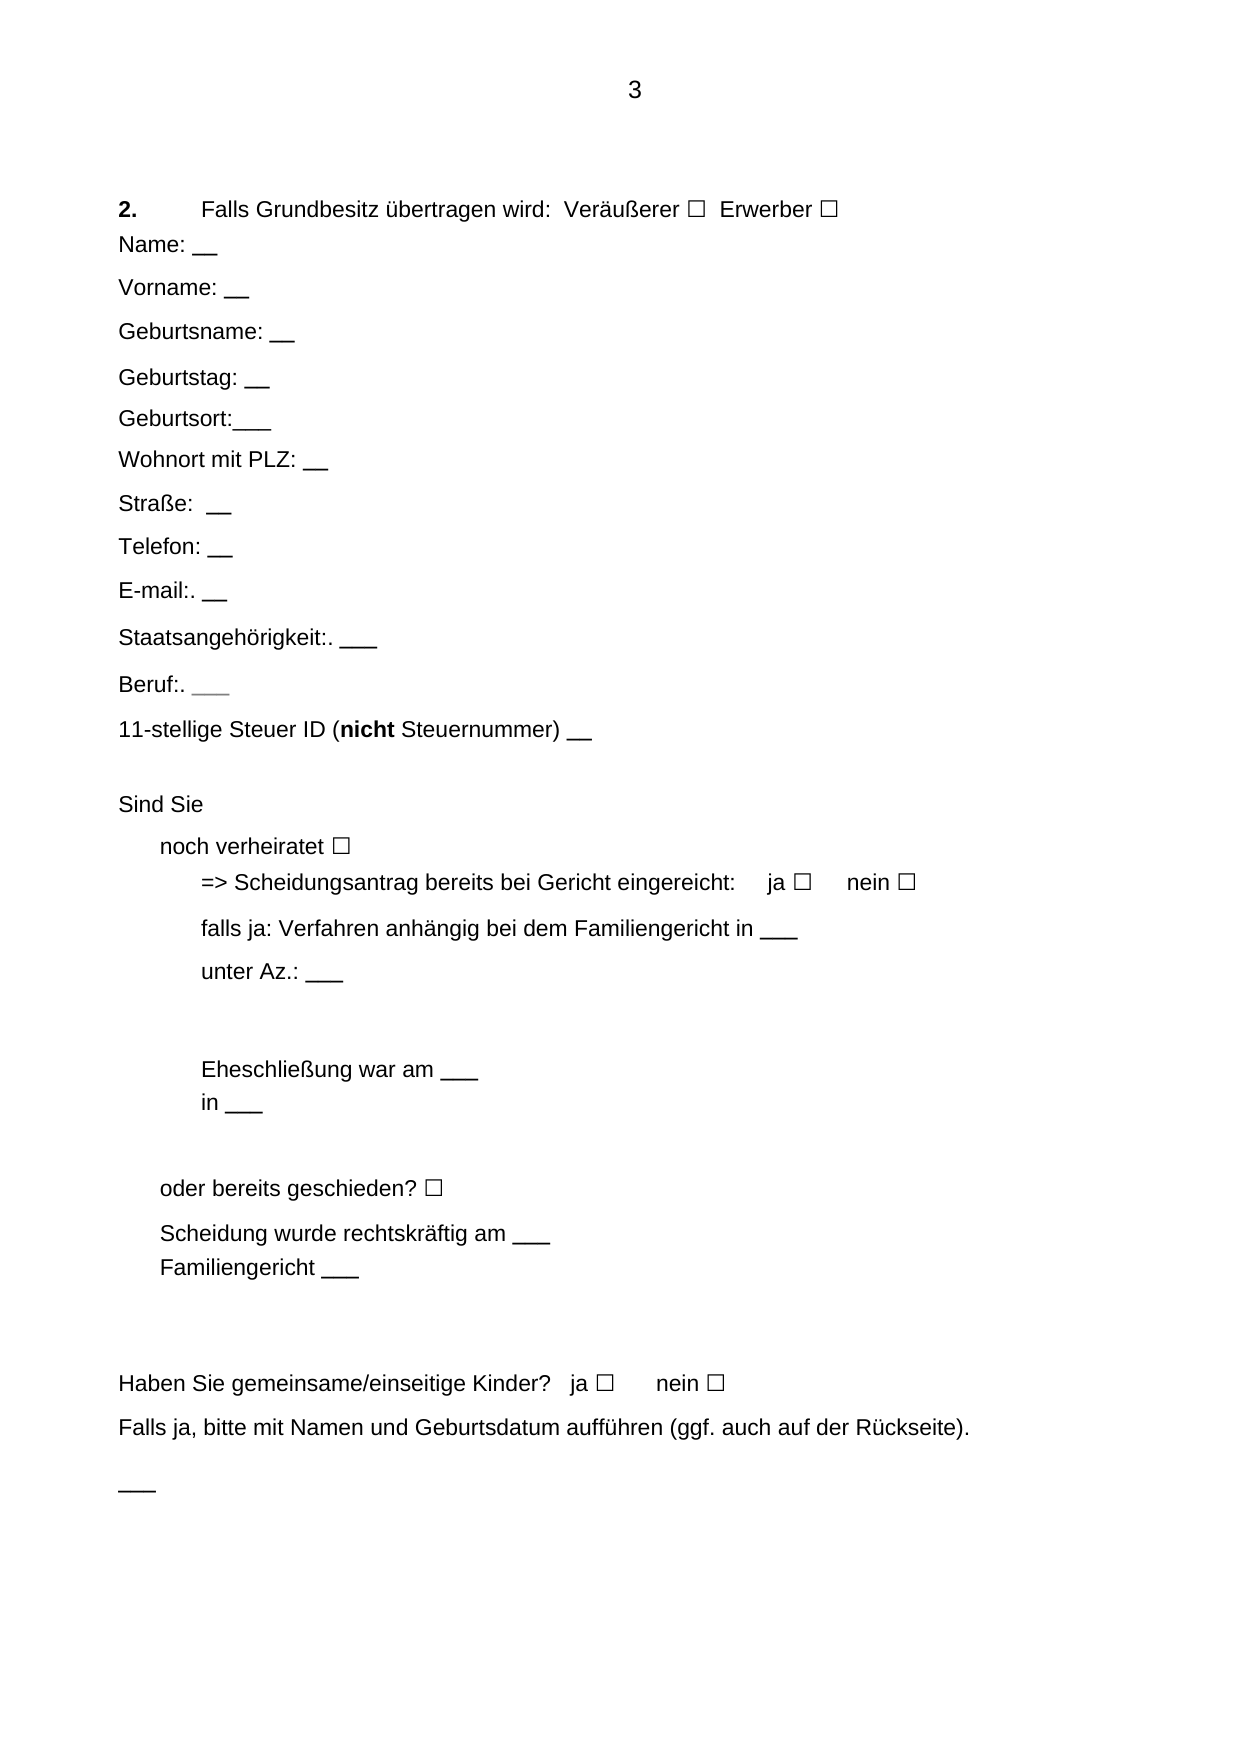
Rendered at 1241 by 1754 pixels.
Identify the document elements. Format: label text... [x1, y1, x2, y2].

text Name: [118, 229, 1152, 258]
text Scheidung wurde rechtskräftig am [118, 1218, 1152, 1247]
text falls ja: Verfahren anhängig bei dem Familiengericht in [159, 913, 1152, 942]
text Geburtsort:___ [118, 405, 1152, 431]
text => Scheidungsantrag bereits bei Gericht eingereicht: ja nein [159, 866, 1152, 897]
text Wohnort mit PLZ: [118, 444, 1152, 473]
text Telefon: [118, 531, 1152, 559]
text Eheschließung war am [118, 1054, 1152, 1082]
text oder bereits geschieden? [159, 1172, 1152, 1203]
text 2. Falls Grundbesitz übertragen wird: Veräußerer Erwerber [118, 193, 1152, 224]
text noch verheiratet [118, 830, 1152, 861]
text Vorname: [118, 272, 1152, 301]
text Geburtstag: [118, 362, 1152, 391]
text Familiengericht [118, 1252, 1152, 1280]
text Geburtsname: [118, 315, 1152, 346]
text Sind Sie [118, 791, 1152, 817]
text Haben Sie gemeinsame/einseitige Kinder? ja nein [118, 1367, 1152, 1398]
text Straße: [118, 488, 1152, 516]
text in [159, 1087, 1152, 1115]
text Staatsangehörigkeit:. [118, 621, 1152, 652]
text Beruf:. [118, 668, 1152, 699]
text unter Az.: [159, 956, 1152, 985]
text E-mail:. [118, 574, 1152, 605]
text 11-stellige Steuer ID (nicht Steuernummer) [118, 714, 1152, 743]
text Falls ja, bitte mit Namen und Geburtsdatum aufführen (ggf. auch auf der Rückseite). [118, 1414, 1152, 1440]
